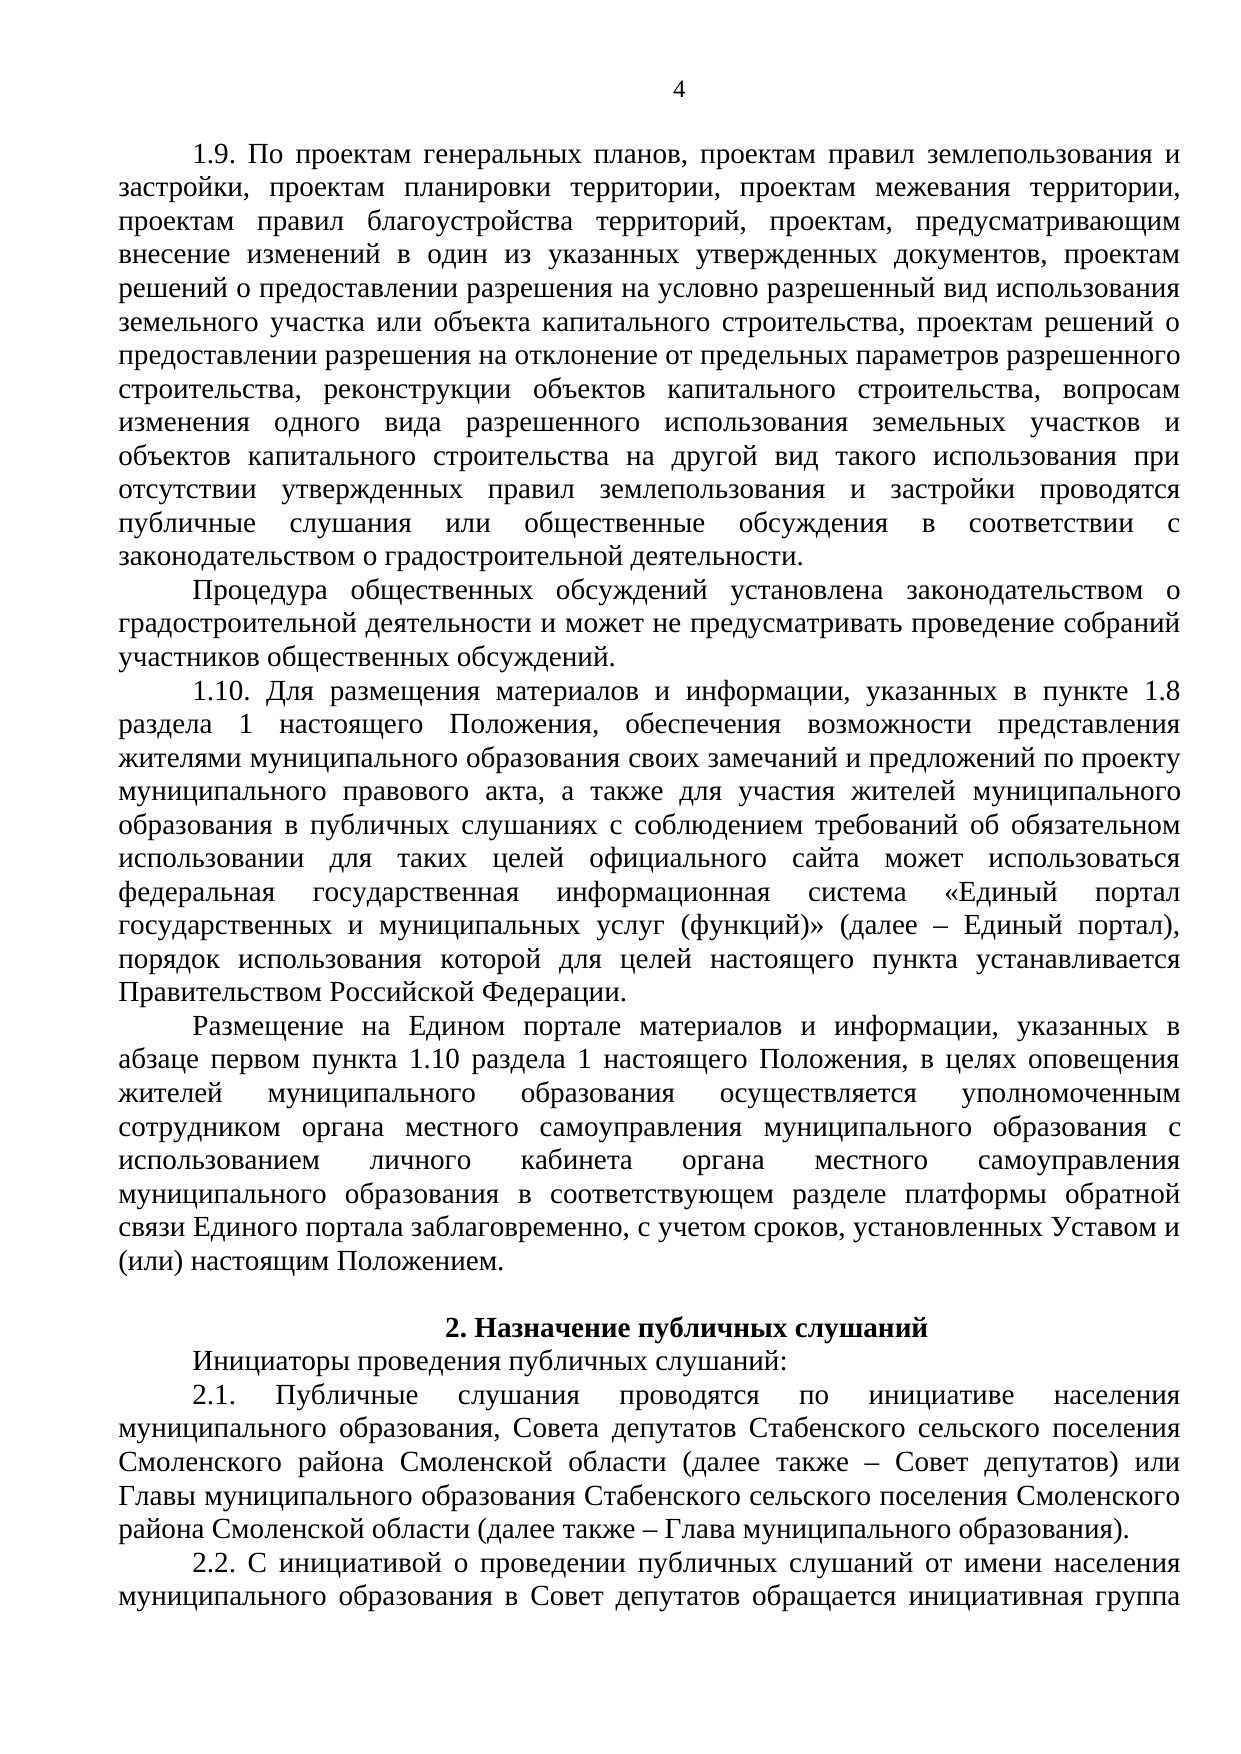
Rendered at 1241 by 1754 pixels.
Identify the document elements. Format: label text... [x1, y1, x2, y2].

text 1.9. По проектам генеральных планов, проектам правил землепользования и застройки, проектам планировки территории, проектам межевания территории, проектам правил благоустройства территорий, проектам, предусматривающим внесение изменений в один из указанных утвержденных документов, проектам решений о предоставлении разрешения на условно разрешенный вид использования земельного участка или объекта капитального строительства, проектам решений о предоставлении разрешения на отклонение от предельных параметров разрешенного строительства, реконструкции объектов капитального строительства, вопросам изменения одного вида разрешенного использования земельных участков и объектов капитального строительства на другой вид такого использования при отсутствии утвержденных правил землепользования и застройки проводятся публичные слушания или общественные обсуждения в соответствии с законодательством о градостроительной деятельности. [118, 136, 1181, 572]
text 1.10. Для размещения материалов и информации, указанных в пункте 1.8 раздела 1 настоящего Положения, обеспечения возможности представления жителями муниципального образования своих замечаний и предложений по проекту муниципального правового акта, а также для участия жителей муниципального образования в публичных слушаниях с соблюдением требований об обязательном использовании для таких целей официального сайта может использоваться федеральная государственная информационная система «Единый портал государственных и муниципальных услуг (функций)» (далее – Единый портал), порядок использования которой для целей настоящего пункта устанавливается Правительством Российской Федерации. [118, 673, 1181, 1008]
text 2.1. Публичные слушания проводятся по инициативе населения муниципального образования, Совета депутатов Стабенского сельского поселения Смоленского района Смоленской области (далее также – Совет депутатов) или Главы муниципального образования Стабенского сельского поселения Смоленского района Смоленской области (далее также – Глава муниципального образования). [118, 1377, 1181, 1545]
text Размещение на Едином портале материалов и информации, указанных в абзаце первом пункта 1.10 раздела 1 настоящего Положения, в целях оповещения жителей муниципального образования осуществляется уполномоченным сотрудником органа местного самоуправления муниципального образования с использованием личного кабинета органа местного самоуправления муниципального образования в соответствующем разделе платформы обратной связи Единого портала заблаговременно, с учетом сроков, установленных Уставом и (или) настоящим Положением. [118, 1008, 1181, 1276]
text Процедура общественных обсуждений установлена законодательством о градостроительной деятельности и может не предусматривать проведение собраний участников общественных обсуждений. [118, 572, 1181, 673]
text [118, 1545, 1181, 1612]
subtitle 2. Назначение публичных слушаний [118, 1310, 1181, 1343]
text Инициаторы проведения публичных слушаний: [118, 1343, 1181, 1377]
